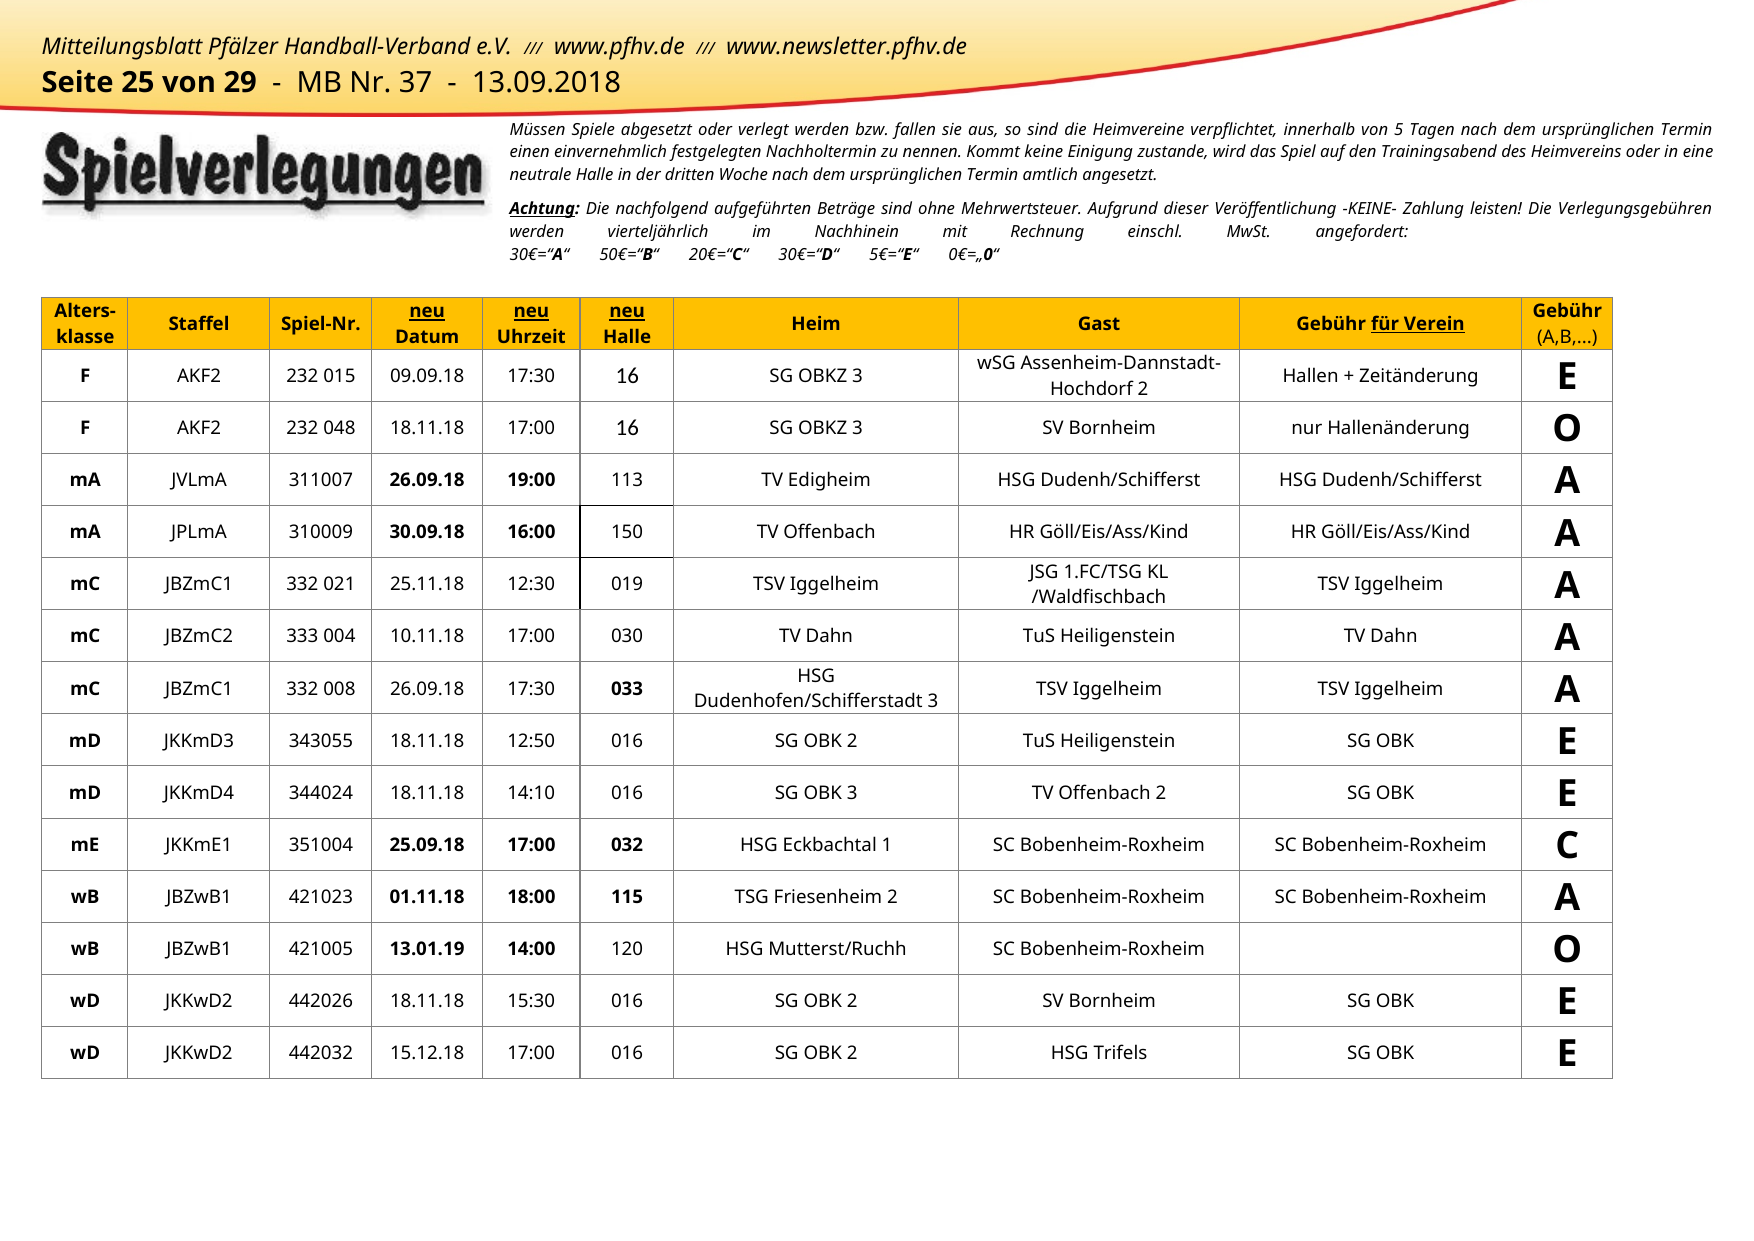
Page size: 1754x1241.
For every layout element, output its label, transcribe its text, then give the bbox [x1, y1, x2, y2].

table_cell 150 [581, 506, 673, 557]
table_cell TV Dahn [674, 610, 958, 661]
table_cell HSG Dudenhofen/Schifferstadt 3 [674, 662, 958, 713]
table_cell SG OBK 3 [674, 766, 958, 817]
table_cell SC Bobenheim-Roxheim [1240, 819, 1521, 869]
table_header Staffel [128, 298, 269, 349]
table_cell 18.11.18 [372, 714, 482, 765]
table_cell mD [42, 766, 127, 817]
table_cell 343055 [270, 714, 371, 765]
table_cell 332 008 [270, 662, 371, 713]
table_cell 13.01.19 [372, 923, 482, 974]
table_cell 17:00 [483, 402, 579, 453]
table_cell O [1522, 402, 1612, 453]
table_header Gebühr für Verein [1240, 298, 1521, 349]
table_cell wB [42, 923, 127, 974]
table_cell TV Dahn [1240, 610, 1521, 661]
table_header Heim [674, 298, 958, 349]
table_cell 17:00 [483, 819, 579, 869]
table_cell 311007 [270, 454, 371, 505]
table_cell SV Bornheim [959, 975, 1239, 1026]
table_cell 18.11.18 [372, 402, 482, 453]
table_cell A [1522, 506, 1612, 557]
table_cell TSG Friesenheim 2 [674, 871, 958, 922]
table_header neu Uhrzeit [483, 298, 579, 349]
table_cell TSV Iggelheim [674, 558, 958, 609]
table_cell A [1522, 871, 1612, 922]
table_cell SC Bobenheim-Roxheim [959, 819, 1239, 869]
table_cell SG OBKZ 3 [674, 350, 958, 401]
table_cell 15:30 [483, 975, 579, 1026]
table_cell TSV Iggelheim [1240, 558, 1521, 609]
table_cell 016 [581, 1027, 673, 1078]
table_cell 14:00 [483, 923, 579, 974]
table_cell 16 [581, 350, 673, 401]
table_cell 17:30 [483, 350, 579, 401]
table_cell JSG 1.FC/TSG KL /Waldfischbach [959, 558, 1239, 609]
table_cell Hallen + Zeitänderung [1240, 350, 1521, 401]
picture [0, 0, 1744, 117]
table_cell 14:10 [483, 766, 579, 817]
table_cell E [1522, 350, 1612, 401]
table_cell SV Bornheim [959, 402, 1239, 453]
table_header Spiel-Nr. [270, 298, 371, 349]
table_cell 030 [581, 610, 673, 661]
picture [41, 132, 494, 223]
table_cell 16 [581, 402, 673, 453]
table_cell JPLmA [128, 506, 269, 557]
table_cell mD [42, 714, 127, 765]
table_cell wD [42, 975, 127, 1026]
table_cell 332 021 [270, 558, 371, 609]
table_cell AKF2 [128, 350, 269, 401]
table_cell SG OBK [1240, 975, 1521, 1026]
table_cell mE [42, 819, 127, 869]
table_cell HSG Mutterst/Ruchh [674, 923, 958, 974]
table_cell 421023 [270, 871, 371, 922]
table_cell JKKmD3 [128, 714, 269, 765]
table_cell 333 004 [270, 610, 371, 661]
table_cell 113 [581, 454, 673, 505]
table_cell SC Bobenheim-Roxheim [1240, 871, 1521, 922]
table_cell JBZmC1 [128, 558, 269, 609]
table_cell 15.12.18 [372, 1027, 482, 1078]
table_cell O [1522, 923, 1612, 974]
table_cell F [42, 402, 127, 453]
table_cell HSG Dudenh/Schifferst [1240, 454, 1521, 505]
table_cell 17:00 [483, 610, 579, 661]
table_cell AKF2 [128, 402, 269, 453]
table_cell 18.11.18 [372, 975, 482, 1026]
table_cell HR Göll/Eis/Ass/Kind [1240, 506, 1521, 557]
table_cell 26.09.18 [372, 454, 482, 505]
table_cell 016 [581, 766, 673, 817]
table_cell SC Bobenheim-Roxheim [959, 923, 1239, 974]
table_cell 442026 [270, 975, 371, 1026]
table_cell 115 [581, 871, 673, 922]
table_cell 12:50 [483, 714, 579, 765]
table_cell mA [42, 506, 127, 557]
table_cell JKKmE1 [128, 819, 269, 869]
table_cell 18:00 [483, 871, 579, 922]
table_cell E [1522, 714, 1612, 765]
table_cell JKKmD4 [128, 766, 269, 817]
table_cell A [1522, 454, 1612, 505]
table_cell C [1522, 819, 1612, 869]
table_cell HR Göll/Eis/Ass/Kind [959, 506, 1239, 557]
table_header Alters-klasse [42, 298, 127, 349]
table_cell TuS Heiligenstein [959, 610, 1239, 661]
table_cell JVLmA [128, 454, 269, 505]
table_cell HSG Trifels [959, 1027, 1239, 1078]
table_cell E [1522, 766, 1612, 817]
table_cell SG OBK 2 [674, 975, 958, 1026]
table_cell 25.09.18 [372, 819, 482, 869]
table_cell 19:00 [483, 454, 579, 505]
table_cell E [1522, 975, 1612, 1026]
table_cell 442032 [270, 1027, 371, 1078]
table_cell JKKwD2 [128, 1027, 269, 1078]
table_cell JBZmC2 [128, 610, 269, 661]
table_cell 421005 [270, 923, 371, 974]
table_cell wB [42, 871, 127, 922]
table_cell 10.11.18 [372, 610, 482, 661]
table_cell 033 [581, 662, 673, 713]
table_cell mA [42, 454, 127, 505]
table_cell wD [42, 1027, 127, 1078]
table_cell [1240, 923, 1521, 974]
table_cell 12:30 [483, 558, 579, 609]
table_cell 01.11.18 [372, 871, 482, 922]
table_cell A [1522, 610, 1612, 661]
table_header neu Datum [372, 298, 482, 349]
table_cell 30.09.18 [372, 506, 482, 557]
table_cell TV Edigheim [674, 454, 958, 505]
table_cell TuS Heiligenstein [959, 714, 1239, 765]
table_cell 17:30 [483, 662, 579, 713]
table_cell SG OBK [1240, 1027, 1521, 1078]
table_cell 09.09.18 [372, 350, 482, 401]
table_cell 25.11.18 [372, 558, 482, 609]
table_cell TV Offenbach [674, 506, 958, 557]
table_cell A [1522, 558, 1612, 609]
table_cell A [1522, 662, 1612, 713]
table_cell 351004 [270, 819, 371, 869]
table_cell 17:00 [483, 1027, 579, 1078]
table_cell TV Offenbach 2 [959, 766, 1239, 817]
table_cell nur Hallenänderung [1240, 402, 1521, 453]
table_cell mC [42, 610, 127, 661]
table_cell JBZmC1 [128, 662, 269, 713]
table_cell SG OBK 2 [674, 1027, 958, 1078]
table_cell SG OBKZ 3 [674, 402, 958, 453]
table_cell 120 [581, 923, 673, 974]
table_cell JBZwB1 [128, 871, 269, 922]
table_cell wSG Assenheim-Dannstadt-Hochdorf 2 [959, 350, 1239, 401]
table_header Gebühr (A,B,...) [1522, 298, 1612, 349]
table_cell TSV Iggelheim [1240, 662, 1521, 713]
table_cell 232 015 [270, 350, 371, 401]
table_cell 232 048 [270, 402, 371, 453]
table_cell F [42, 350, 127, 401]
table_cell 18.11.18 [372, 766, 482, 817]
table_cell 016 [581, 714, 673, 765]
table_cell E [1522, 1027, 1612, 1078]
table_cell 019 [581, 558, 673, 609]
table_cell HSG Eckbachtal 1 [674, 819, 958, 869]
table_cell 016 [581, 975, 673, 1026]
table_cell JKKwD2 [128, 975, 269, 1026]
table_cell 16:00 [483, 506, 579, 557]
table_cell TSV Iggelheim [959, 662, 1239, 713]
table_header Gast [959, 298, 1239, 349]
table_cell JBZwB1 [128, 923, 269, 974]
table_cell SC Bobenheim-Roxheim [959, 871, 1239, 922]
table_cell mC [42, 662, 127, 713]
table_cell SG OBK 2 [674, 714, 958, 765]
table_cell SG OBK [1240, 714, 1521, 765]
table_cell 310009 [270, 506, 371, 557]
table_cell 26.09.18 [372, 662, 482, 713]
table_cell mC [42, 558, 127, 609]
table_header neu Halle [581, 298, 673, 349]
table_cell 344024 [270, 766, 371, 817]
table_cell HSG Dudenh/Schifferst [959, 454, 1239, 505]
table_cell SG OBK [1240, 766, 1521, 817]
table_cell 032 [581, 819, 673, 869]
